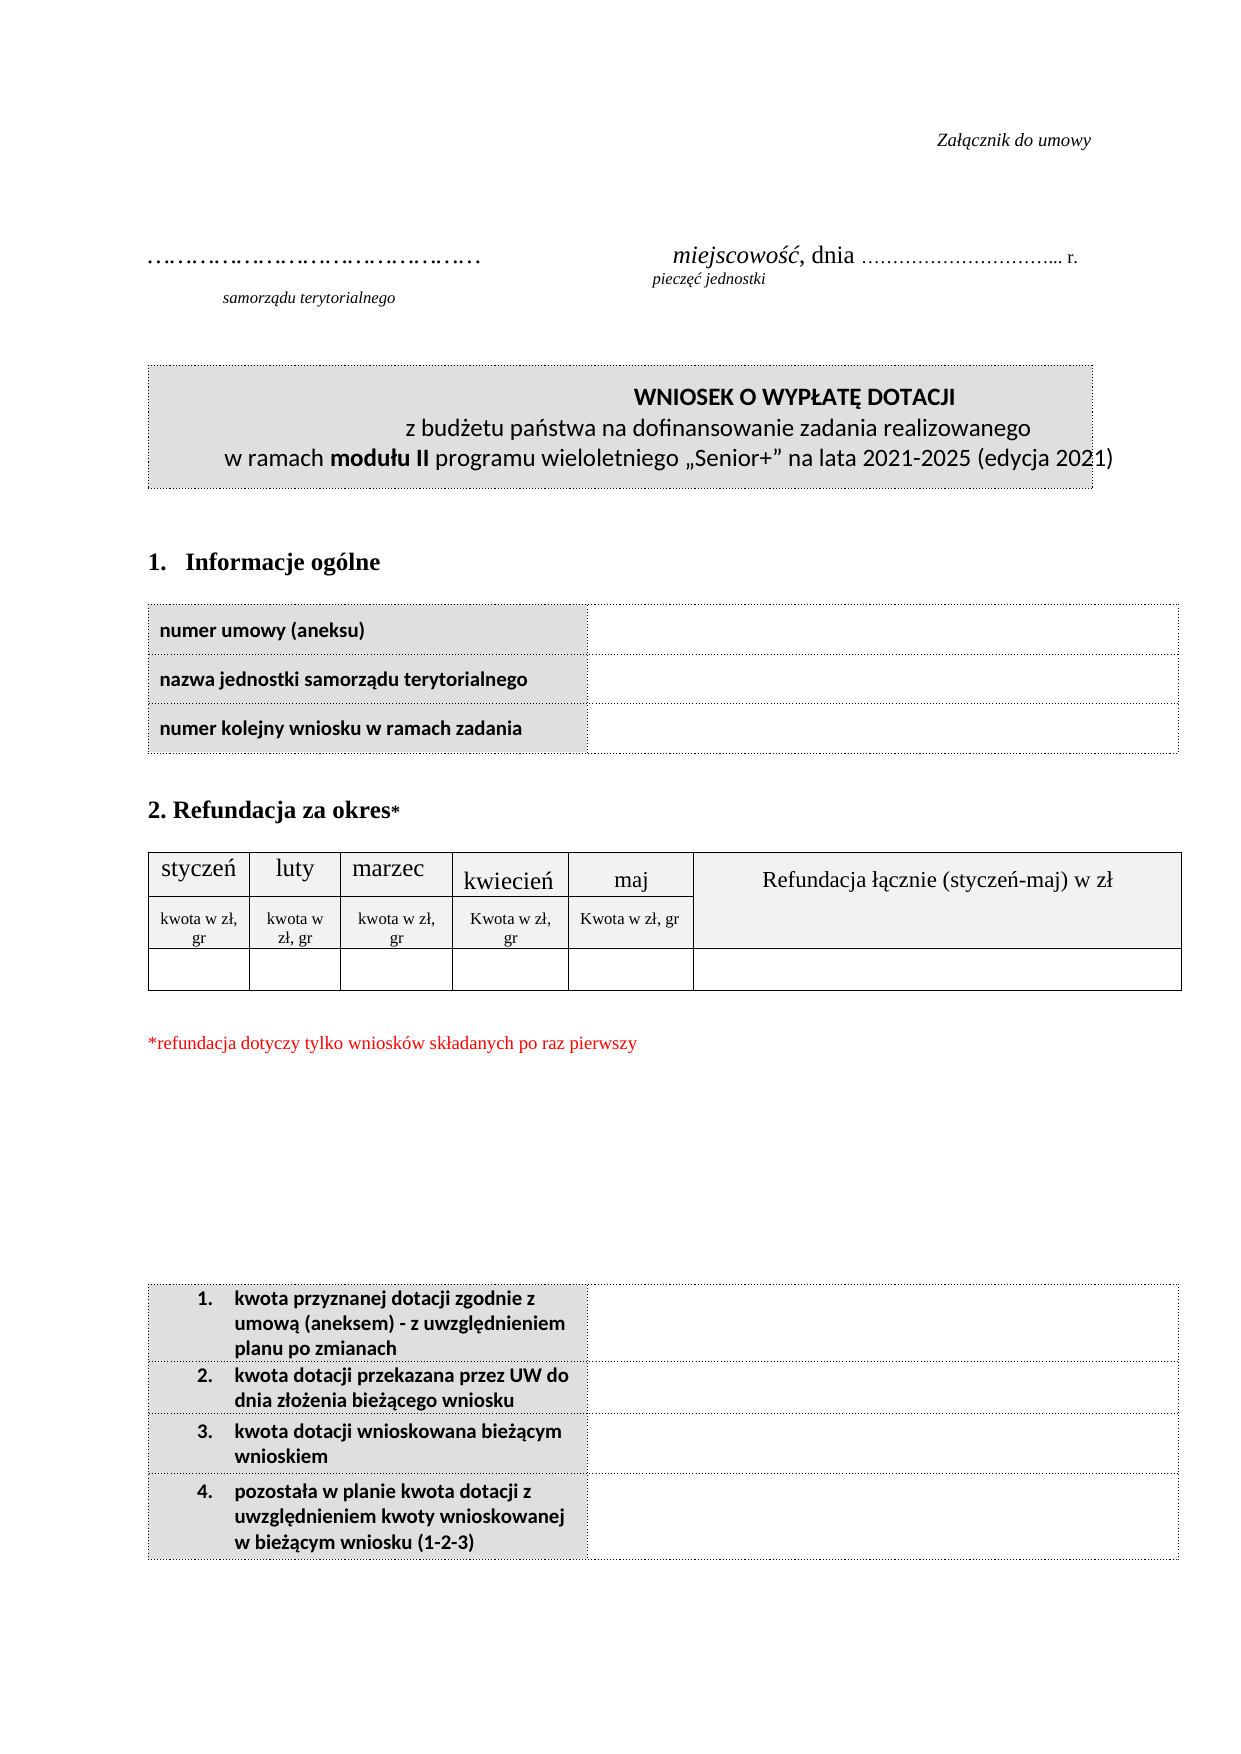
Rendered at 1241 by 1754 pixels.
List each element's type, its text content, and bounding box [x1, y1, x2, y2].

table_header numer umowy (aneksu) [148, 604, 587, 654]
table_cell Kwota w zł, gr [569, 897, 693, 947]
table_header luty [250, 853, 340, 896]
text ……………………………………… miejscowość, dnia …………………………... r. [148, 240, 1093, 269]
table_header Refundacja łącznie (styczeń-maj) w zł [694, 853, 1181, 947]
table_header kwiecień [453, 853, 568, 896]
table_cell [149, 949, 249, 990]
table_header styczeń [149, 853, 249, 896]
text *refundacja dotyczy tylko wniosków składanych po raz pierwszy [148, 1032, 1093, 1054]
table_cell [588, 654, 1178, 703]
list pieczęć jednostki [148, 269, 1093, 288]
table_cell kwota dotacji przekazana przez UW do dnia złożenia bieżącego wniosku [148, 1361, 587, 1413]
table_cell kwota dotacji wnioskowana bieżącym wnioskiem [148, 1413, 587, 1473]
list Załącznik do umowy [148, 129, 1093, 151]
table_cell kwota w zł, gr [149, 897, 249, 947]
table_header WNIOSEK O WYPŁATĘ DOTACJI z budżetu państwa na dofinansowanie zadania realizowanego w ramach modułu II programu wieloletniego „Senior+” na lata 2021-2025 (edycja 2021) [148, 365, 1092, 488]
table_cell kwota w zł, gr [250, 897, 340, 947]
table_header kwota przyznanej dotacji zgodnie z umową (aneksem) - z uwzględnieniem planu po zmianach [148, 1284, 587, 1361]
table_cell [694, 949, 1181, 990]
table_cell [453, 949, 568, 990]
table_header [588, 1284, 1178, 1361]
table_cell [588, 703, 1178, 752]
table_header marzec [341, 853, 452, 896]
list Informacje ogólne [148, 547, 1093, 576]
table_cell [588, 1473, 1178, 1559]
table_cell [250, 949, 340, 990]
table_cell Kwota w zł, gr [453, 897, 568, 947]
text samorządu terytorialnego [148, 288, 1093, 307]
table_header maj [569, 853, 693, 896]
table_cell [341, 949, 452, 990]
table_cell [588, 1413, 1178, 1473]
text 2. Refundacja za okres* [148, 795, 1093, 823]
table_header [588, 604, 1178, 654]
table_cell pozostała w planie kwota dotacji z uwzględnieniem kwoty wnioskowanej w bieżącym wniosku (1-2-3) [148, 1473, 587, 1559]
table_cell [569, 949, 693, 990]
table_cell [588, 1361, 1178, 1413]
table_cell numer kolejny wniosku w ramach zadania [148, 703, 587, 752]
table_cell kwota w zł, gr [341, 897, 452, 947]
table_cell nazwa jednostki samorządu terytorialnego [148, 654, 587, 703]
